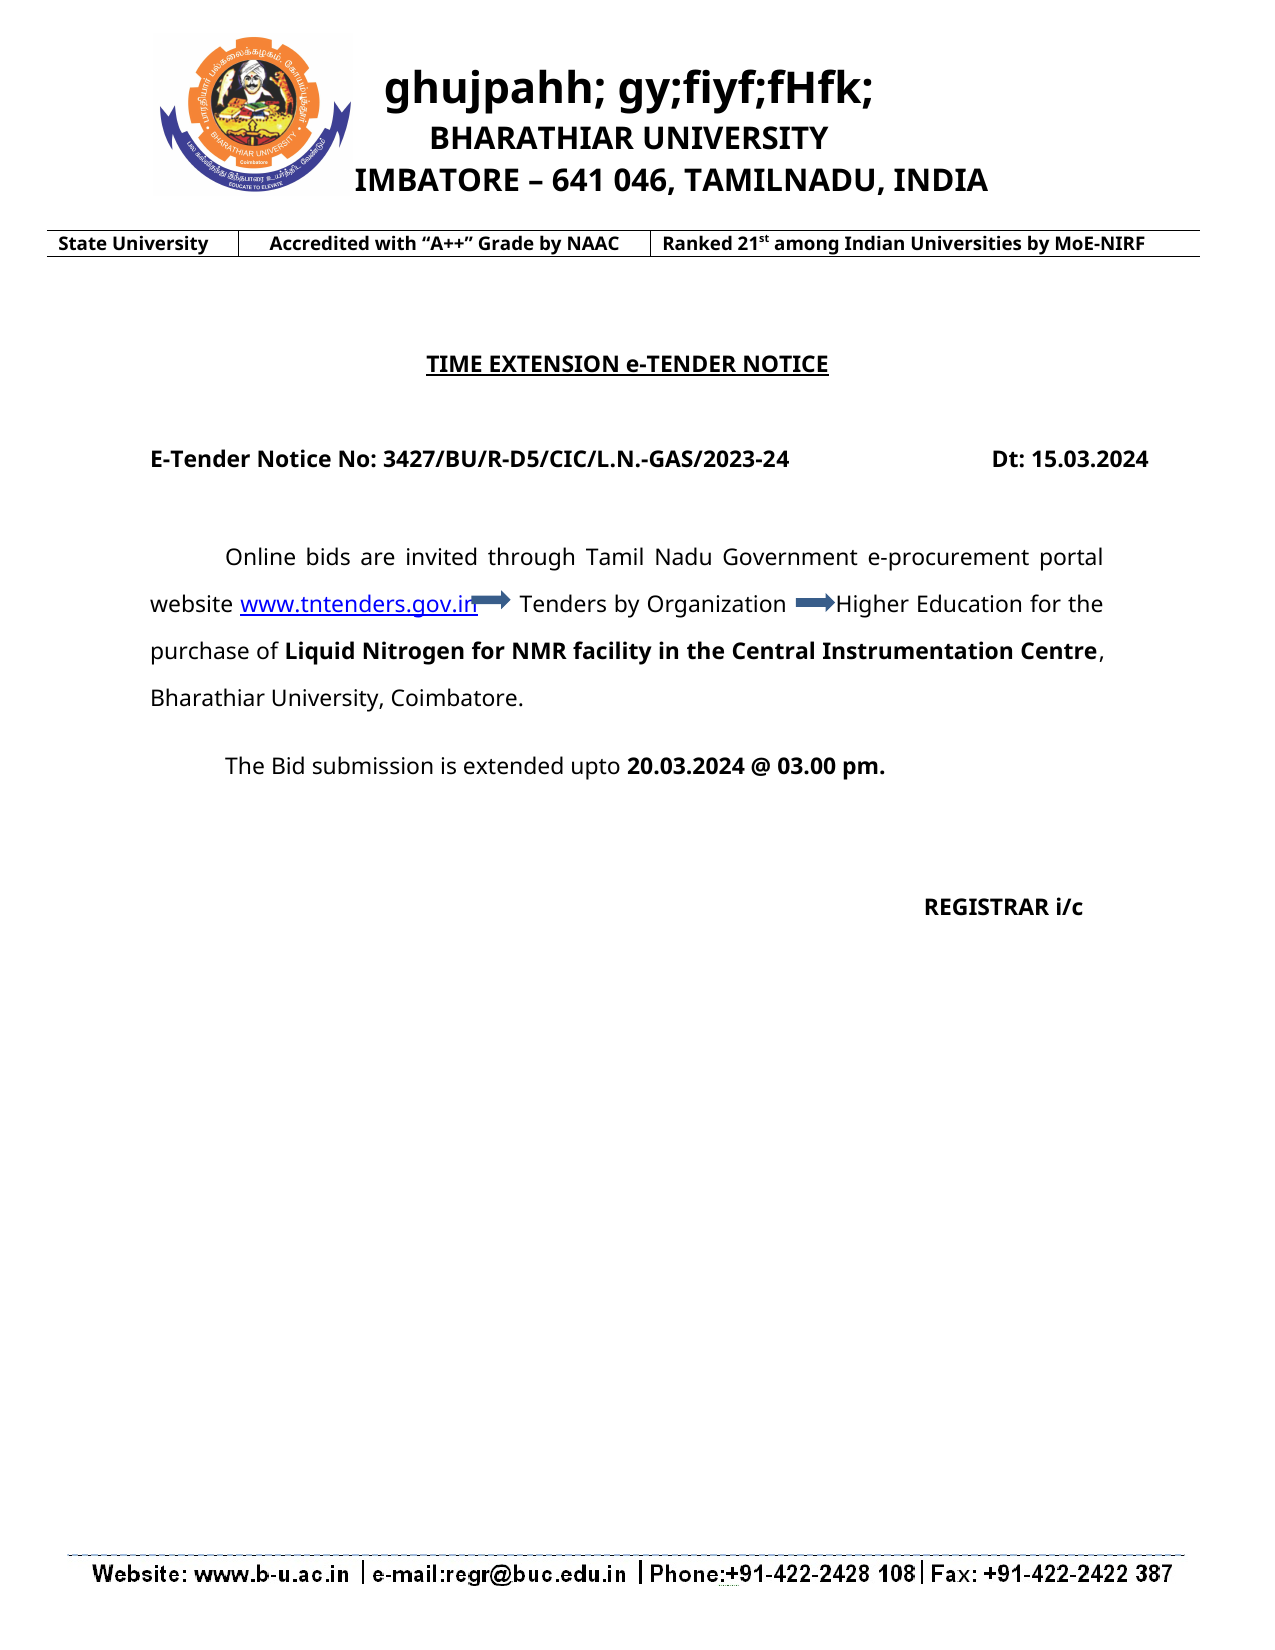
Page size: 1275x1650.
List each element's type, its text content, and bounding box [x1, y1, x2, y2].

picture [153, 33, 354, 196]
text The Bid submission is extended upto 20.03.2024 @ 03.00 pm. [150, 750, 1107, 781]
subtitle E-Tender Notice No: 3427/BU/R-D5/CIC/L.N.-GAS/2023-24 Dt: 15.03.2024 [150, 443, 1166, 474]
text REGISTRAR i/c [900, 890, 1107, 922]
subtitle Online bids are invited through Tamil Nadu Government e-procurement portal website www.tntenders.gov.in Tenders by Organization Higher Education for the purchase of Liquid Nitrogen for NMR facility in the Central Instrumentation Centre, Bharathiar University, Coimbatore. [150, 541, 1105, 713]
picture [67, 1554, 1188, 1586]
subtitle TIME EXTENSION e-TENDER NOTICE [150, 348, 1105, 379]
